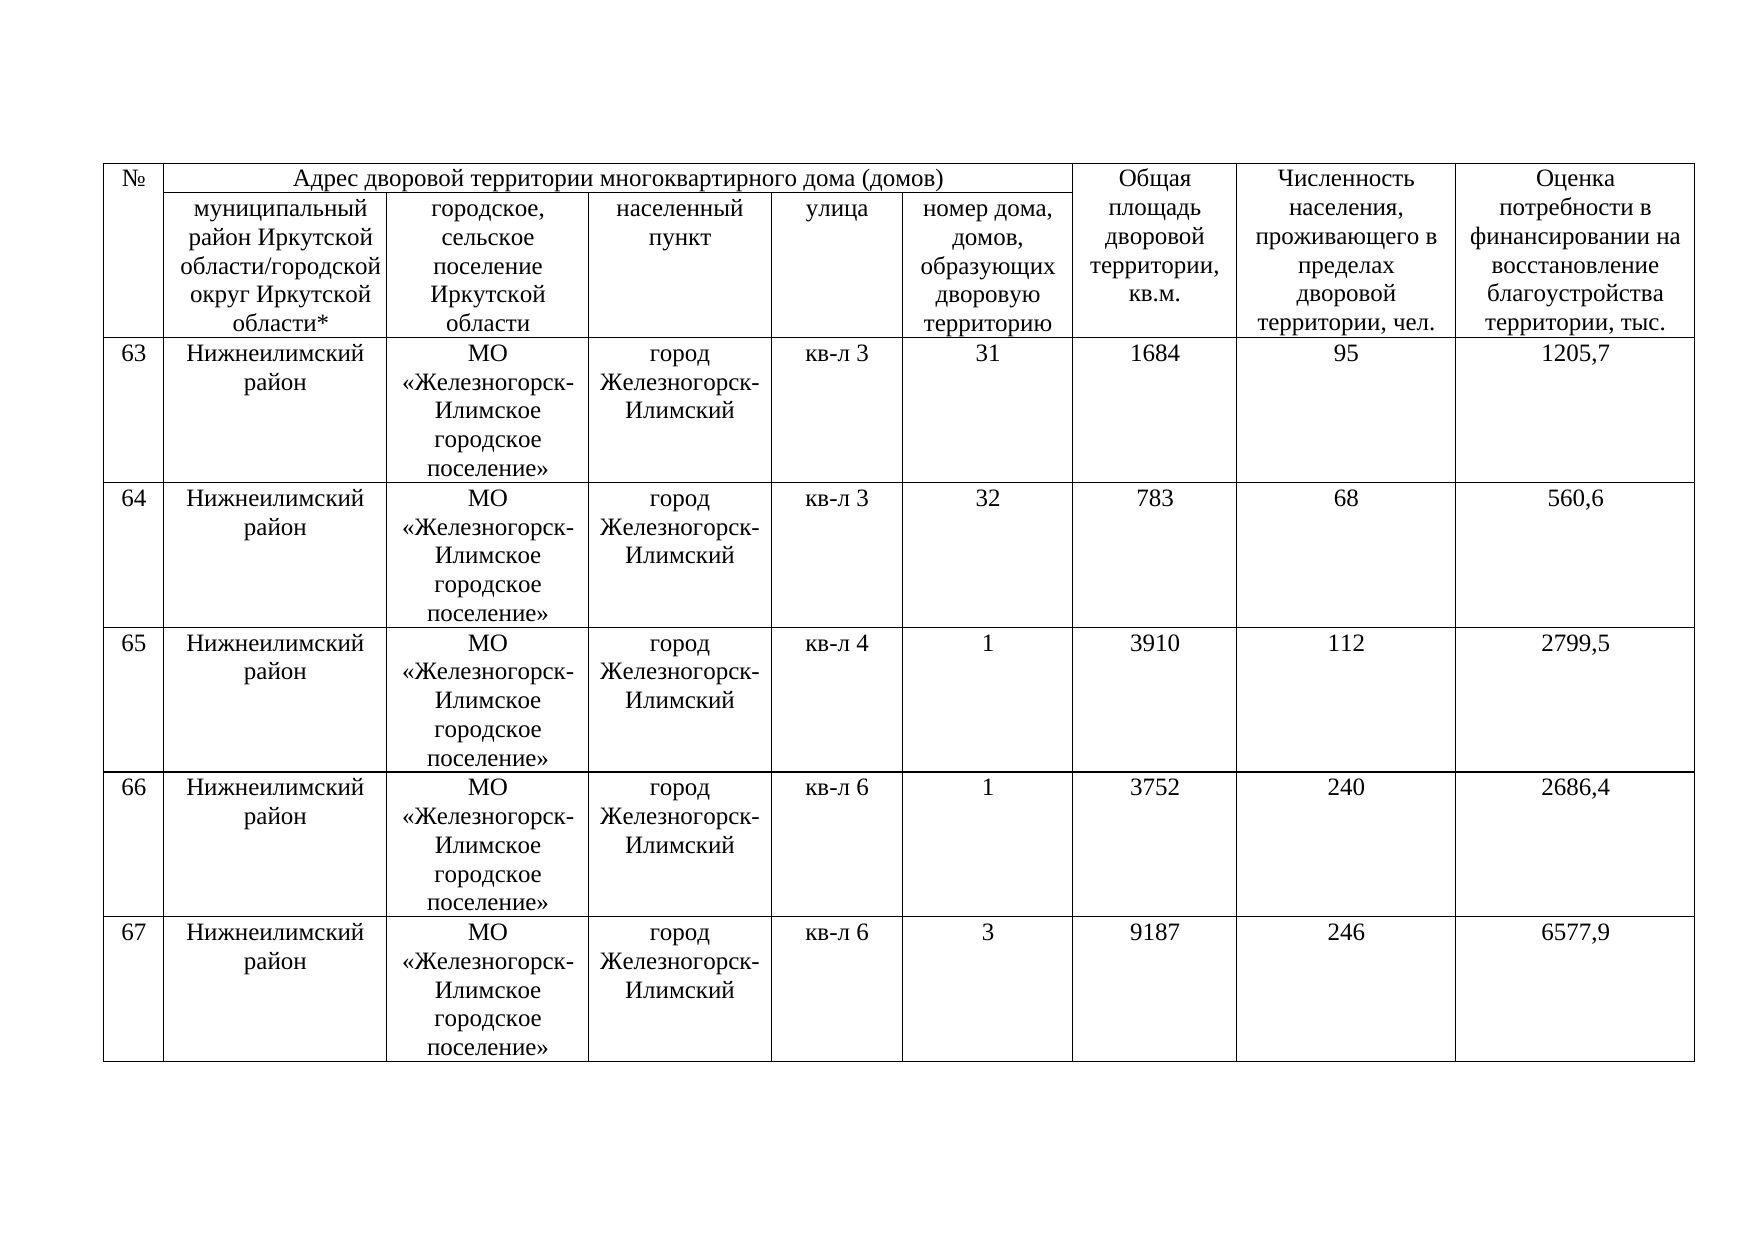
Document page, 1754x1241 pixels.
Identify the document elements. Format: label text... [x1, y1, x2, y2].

table_cell кв-л 3 [772, 483, 902, 627]
table_cell МО «Железногорск-Илимское городское поселение» [387, 628, 588, 771]
table_cell Нижнеилимский район [164, 917, 386, 1061]
table_cell 31 [903, 338, 1072, 482]
table_cell 64 [104, 483, 163, 627]
table_cell муниципальный район Иркутской области/городской округ Иркутской области* [164, 193, 386, 337]
table_header Оценка потребности в финансировании на восстановление благоустройства территории, тыс. руб. [1456, 164, 1694, 337]
table_cell МО «Железногорск-Илимское городское поселение» [387, 917, 588, 1061]
table_cell 68 [1237, 483, 1455, 627]
table_cell кв-л 3 [772, 338, 902, 482]
table_cell городское, сельское поселение Иркутской области [387, 193, 588, 337]
table_cell город Железногорск-Илимский [589, 628, 771, 771]
table_cell 1 [903, 773, 1072, 916]
table_cell 1 [903, 628, 1072, 771]
table_cell город Железногорск-Илимский [589, 917, 771, 1061]
table_cell 783 [1073, 483, 1236, 627]
table_cell город Железногорск-Илимский [589, 338, 771, 482]
table_cell 560,6 [1456, 483, 1694, 627]
table_cell Нижнеилимский район [164, 338, 386, 482]
table_cell МО «Железногорск-Илимское городское поселение» [387, 773, 588, 916]
table_cell 95 [1237, 338, 1455, 482]
table_cell 3752 [1073, 773, 1236, 916]
table_cell 2799,5 [1456, 628, 1694, 771]
table_cell улица [772, 193, 902, 337]
table_cell Нижнеилимский район [164, 628, 386, 771]
table_cell 63 [104, 338, 163, 482]
table_cell 246 [1237, 917, 1455, 1061]
table_cell город Железногорск-Илимский [589, 773, 771, 916]
table_cell МО «Железногорск-Илимское городское поселение» [387, 483, 588, 627]
table_cell Нижнеилимский район [164, 483, 386, 627]
table_cell 32 [903, 483, 1072, 627]
table_header № [104, 164, 163, 337]
table_header Численность населения, проживающего в пределах дворовой территории, чел. [1237, 164, 1455, 337]
table_cell 6577,9 [1456, 917, 1694, 1061]
table_cell МО «Железногорск-Илимское городское поселение» [387, 338, 588, 482]
table_cell город Железногорск-Илимский [589, 483, 771, 627]
table_cell Нижнеилимский район [164, 773, 386, 916]
table_header Адрес дворовой территории многоквартирного дома (домов) [164, 164, 1072, 192]
table_header Общая площадь дворовой территории, кв.м. [1073, 164, 1236, 337]
table_cell 3 [903, 917, 1072, 1061]
table_cell 1684 [1073, 338, 1236, 482]
table_cell населенный пункт [589, 193, 771, 337]
table_cell 2686,4 [1456, 773, 1694, 916]
table_cell 240 [1237, 773, 1455, 916]
table_cell 65 [104, 628, 163, 771]
table_cell 1205,7 [1456, 338, 1694, 482]
table_cell 67 [104, 917, 163, 1061]
table_cell 9187 [1073, 917, 1236, 1061]
table_cell 66 [104, 773, 163, 916]
table_cell 112 [1237, 628, 1455, 771]
table_cell кв-л 4 [772, 628, 902, 771]
table_cell кв-л 6 [772, 773, 902, 916]
table_cell кв-л 6 [772, 917, 902, 1061]
table_cell 3910 [1073, 628, 1236, 771]
table_cell номер дома, домов, образующих дворовую территорию [903, 193, 1072, 337]
